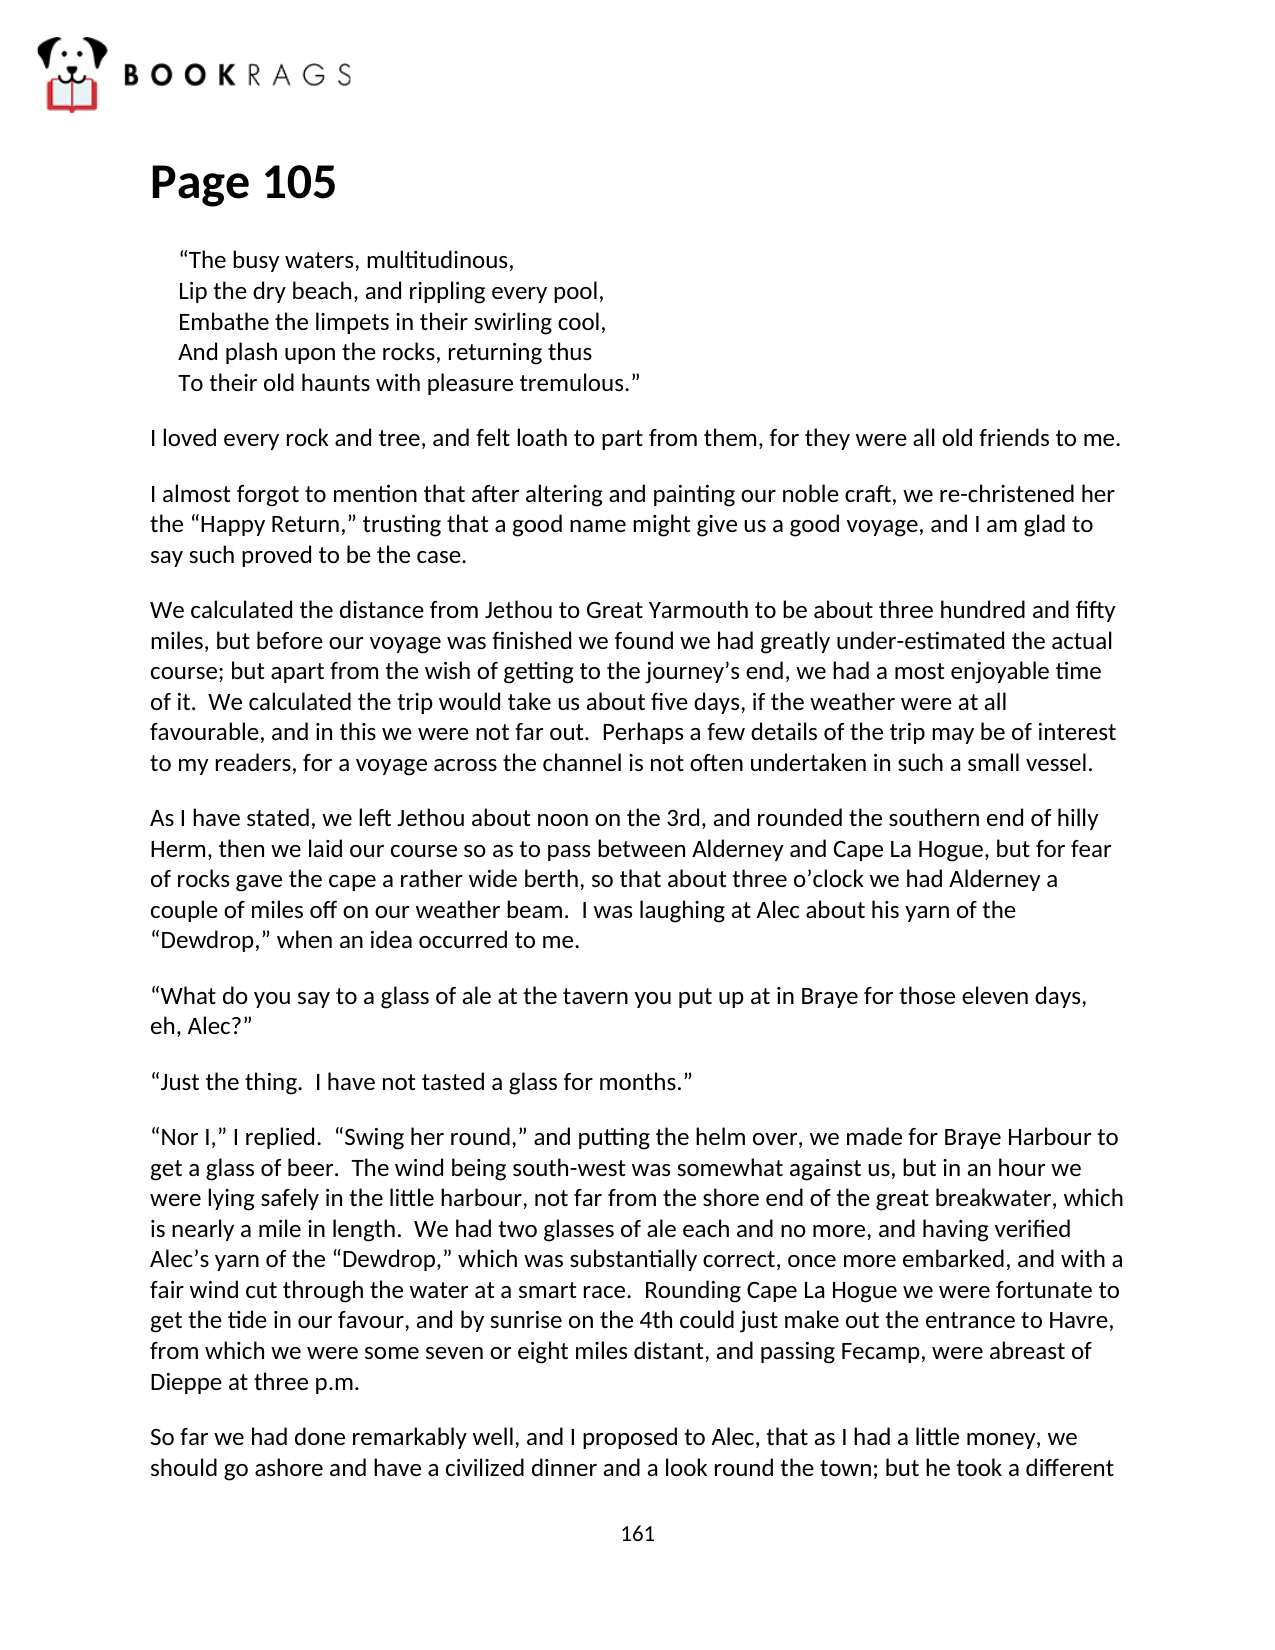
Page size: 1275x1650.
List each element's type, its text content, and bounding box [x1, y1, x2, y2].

picture [37, 37, 351, 113]
text “What do you say to a glass of ale at the tavern you put up at in Braye for those eleven days, eh, Alec?” [150, 980, 1125, 1041]
text “Just the thing. I have not tasted a glass for months.” [150, 1066, 1125, 1097]
text “The busy waters, multitudinous, Lip the dry beach, and rippling every pool, Embathe the limpets in their swirling cool, And plash upon the rocks, returning thus To their old haunts with pleasure tremulous.” [150, 244, 1125, 397]
text “Nor I,” I replied. “Swing her round,” and putting the helm over, we made for Braye Harbour to get a glass of beer. The wind being south-west was somewhat against us, but in an hour we were lying safely in the little harbour, not far from the shore end of the great breakwater, which is nearly a mile in length. We had two glasses of ale each and no more, and having verified Alec’s yarn of the “Dewdrop,” which was substantially correct, once more embarked, and with a fair wind cut through the water at a smart race. Rounding Cape La Hogue we were fortunate to get the tide in our favour, and by sunrise on the 4th could just make out the entrance to Havre, from which we were some seven or eight miles distant, and passing Fecamp, were abreast of Dieppe at three p.m. [150, 1122, 1125, 1396]
text We calculated the distance from Jethou to Great Yarmouth to be about three hundred and fifty miles, but before our voyage was finished we found we had greatly under-estimated the actual course; but apart from the wish of getting to the journey’s end, we had a most enjoyable time of it. We calculated the trip would take us about five days, if the weather were at all favourable, and in this we were not far out. Perhaps a few details of the trip may be of interest to my readers, for a voyage across the channel is not often undertaken in such a small vessel. [150, 594, 1125, 777]
text Page 105 [150, 150, 1125, 211]
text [150, 1421, 1125, 1482]
text I almost forgot to mention that after altering and painting our noble craft, we re-christened her the “Happy Return,” trusting that a good name might give us a good voyage, and I am glad to say such proved to be the case. [150, 478, 1125, 569]
text As I have stated, we left Jethou about noon on the 3rd, and rounded the southern end of hilly Herm, then we laid our course so as to pass between Alderney and Cape La Hogue, but for fear of rocks gave the cape a rather wide berth, so that about three o’clock we had Alderney a couple of miles off on our weather beam. I was laughing at Alec about his yarn of the “Dewdrop,” when an idea occurred to me. [150, 802, 1125, 955]
text I loved every rock and tree, and felt loath to part from them, for they were all old friends to me. [150, 422, 1125, 453]
